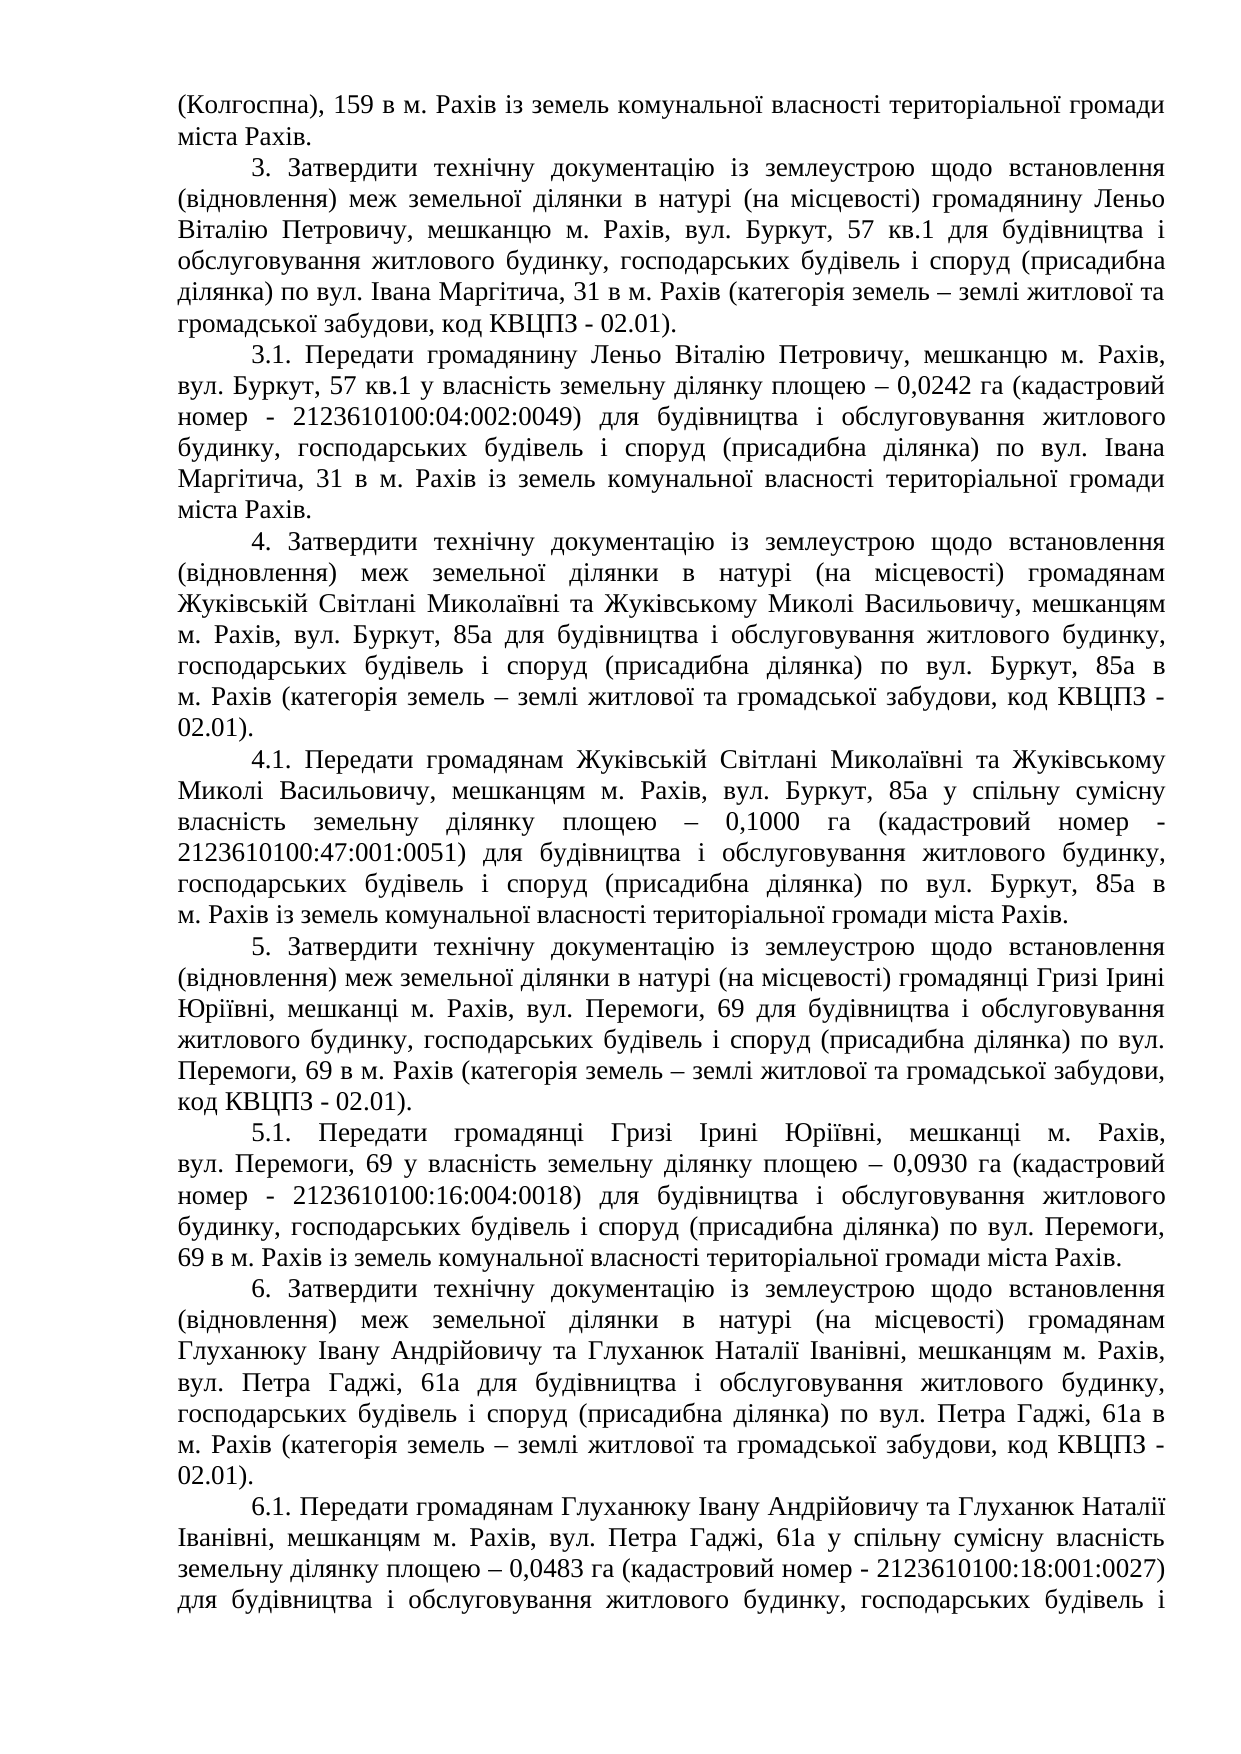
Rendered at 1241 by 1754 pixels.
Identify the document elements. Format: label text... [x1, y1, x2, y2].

text 3. Затвердити технічну документацію із землеустрою щодо встановлення (відновлення) меж земельної ділянки в натурі (на місцевості) громадянину Леньо Віталію Петровичу, мешканцю м. Рахів, вул. Буркут, 57 кв.1 для будівництва і обслуговування житлового будинку, господарських будівель і споруд (присадибна ділянка) по вул. Івана Маргітича, 31 в м. Рахів (категорія земель – землі житлової та громадської забудови, код КВЦПЗ - 02.01). [177, 151, 1167, 338]
text 4.1. Передати громадянам Жуківській Світлані Миколаївні та Жуківському Миколі Васильовичу, мешканцям м. Рахів, вул. Буркут, 85а у спільну сумісну власність земельну ділянку площею – (кадастровий номер - 2123610100:47:001:0051) для будівництва і обслуговування житлового будинку, господарських будівель і споруд (присадибна ділянка) по вул. Буркут, 85а в м. Рахів із земель комунальної власності територіальної громади міста Рахів. [177, 743, 1167, 929]
text 4. Затвердити технічну документацію із землеустрою щодо встановлення (відновлення) меж земельної ділянки в натурі (на місцевості) громадянам Жуківській Світлані Миколаївні та Жуківському Миколі Васильовичу, мешканцям м. Рахів, вул. Буркут, 85а для будівництва і обслуговування житлового будинку, господарських будівель і споруд (присадибна ділянка) по вул. Буркут, 85а в м. Рахів (категорія земель – землі житлової та громадської забудови, код КВЦПЗ - 02.01). [177, 525, 1167, 743]
text 6. Затвердити технічну документацію із землеустрою щодо встановлення (відновлення) меж земельної ділянки в натурі (на місцевості) громадянам Глуханюку Івану Андрійовичу та Глуханюк Наталії Іванівні, мешканцям м. Рахів, вул. Петра Гаджі, 61а для будівництва і обслуговування житлового будинку, господарських будівель і споруд (присадибна ділянка) по вул. Петра Гаджі, 61а в м. Рахів (категорія земель – землі житлової та громадської забудови, код КВЦПЗ - 02.01). [177, 1272, 1167, 1490]
text 3.1. Передати громадянину Леньо Віталію Петровичу, мешканцю м. Рахів, вул. Буркут, 57 кв.1 у власність земельну ділянку площею – (кадастровий номер - 2123610100:04:002:0049) для будівництва і обслуговування житлового будинку, господарських будівель і споруд (присадибна ділянка) по вул. Івана Маргітича, 31 в м. Рахів із земель комунальної власності територіальної громади міста Рахів. [177, 338, 1167, 525]
text 5. Затвердити технічну документацію із землеустрою щодо встановлення (відновлення) меж земельної ділянки в натурі (на місцевості) громадянці Гризі Ірині Юріївні, мешканці м. Рахів, вул. Перемоги, 69 для будівництва і обслуговування житлового будинку, господарських будівель і споруд (присадибна ділянка) по вул. Перемоги, 69 в м. Рахів (категорія земель – землі житлової та громадської забудови, код КВЦПЗ - 02.01). [177, 929, 1167, 1116]
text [177, 89, 1167, 151]
text 5.1. Передати громадянці Гризі Ірині Юріївні, мешканці м. Рахів, вул. Перемоги, 69 у власність земельну ділянку площею – (кадастровий номер - 2123610100:16:004:0018) для будівництва і обслуговування житлового будинку, господарських будівель і споруд (присадибна ділянка) по вул. Перемоги, 69 в м. Рахів із земель комунальної власності територіальної громади міста Рахів. [177, 1116, 1167, 1272]
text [177, 1490, 1167, 1615]
